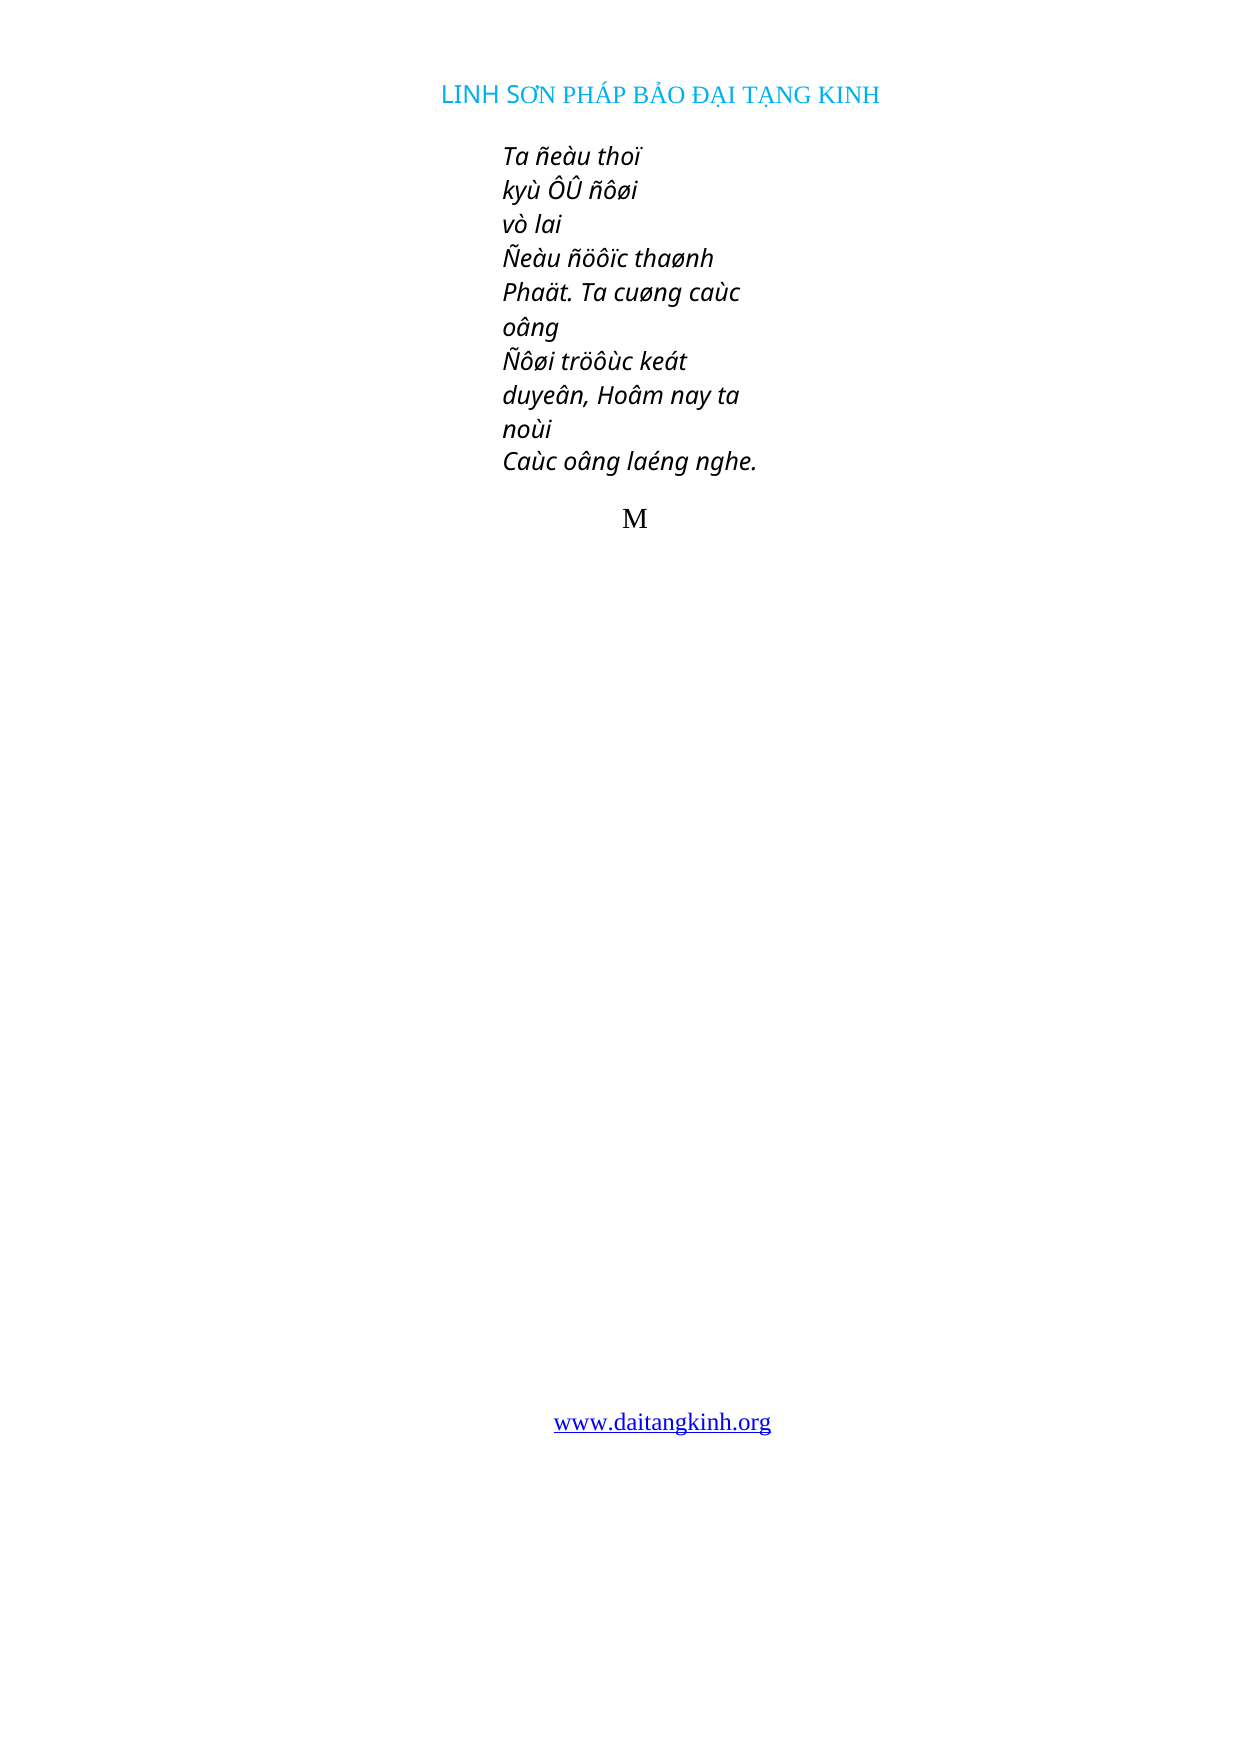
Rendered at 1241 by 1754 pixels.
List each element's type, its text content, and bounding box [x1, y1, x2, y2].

text www.daitangkinh.org [553, 1407, 1065, 1436]
text Ta ñeàu thoï kyù ÔÛ ñôøi vò lai [502, 139, 658, 241]
text Ñôøi tröôùc keát duyeân, Hoâm nay ta noùi [502, 343, 749, 445]
text M [204, 501, 1065, 535]
text Caùc oâng laéng nghe. [502, 445, 1065, 477]
text Ñeàu ñöôïc thaønh Phaät. Ta cuøng caùc oâng [502, 241, 749, 343]
